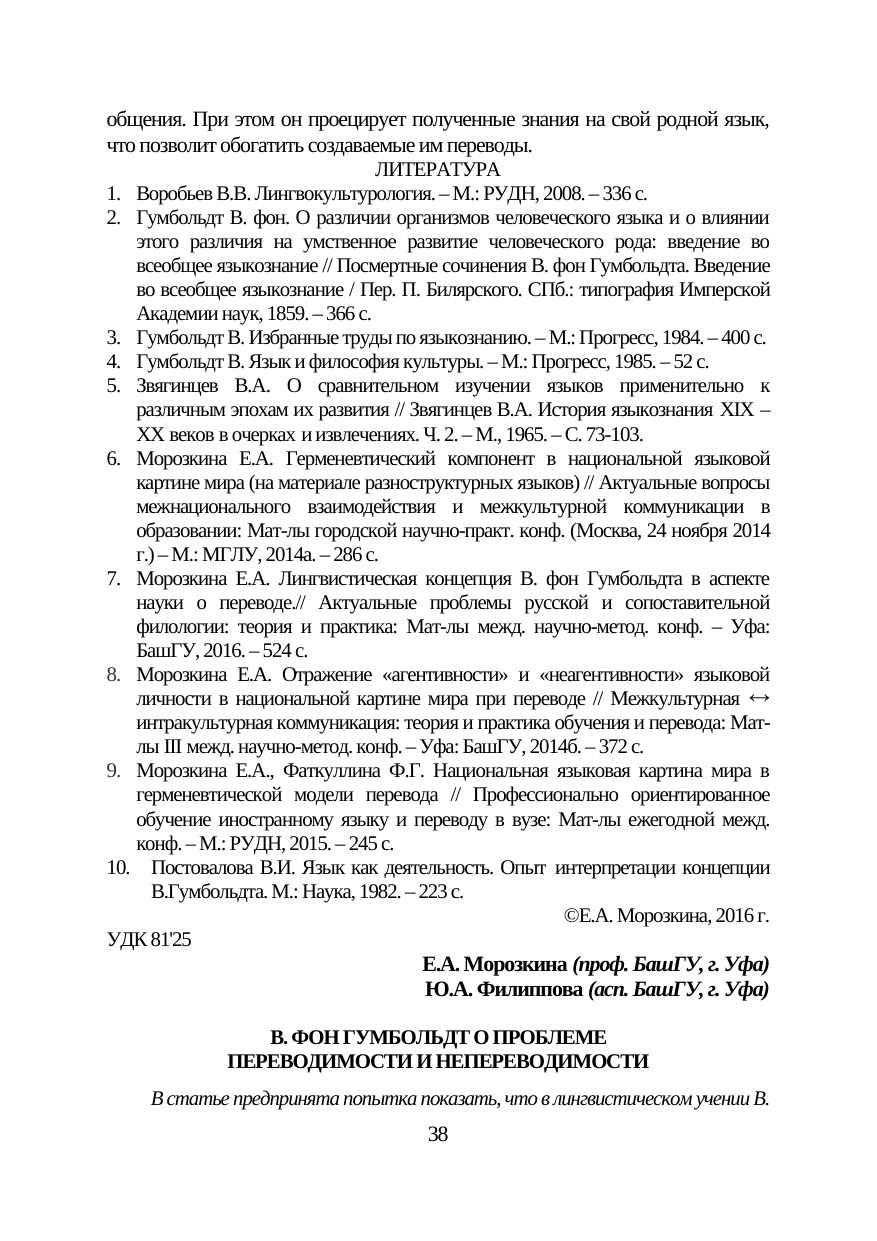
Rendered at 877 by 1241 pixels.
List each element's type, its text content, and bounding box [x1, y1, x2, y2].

text УДК 81'25 [106, 927, 771, 951]
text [106, 106, 771, 157]
list Гумбольдт В. фон. О различии организмов человеческого языка и о влиянии этого различия на умственное развитие человеческого рода: введение во всеобщее языкознание // Посмертные сочинения В. фон Гумбольдта. Введение во всеобщее языкознание / Пер. П. Билярского. СПб.: типография Имперской Академии наук, 1859. – 366 с. [106, 205, 771, 325]
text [106, 1086, 771, 1110]
list Воробьев В.В. Лингвокультурология. – М.: РУДН, 2008. – 336 с. [106, 181, 771, 205]
list Звягинцев В.А. О сравнительном изучении языков применительно к различным эпохам их развития // Звягинцев В.А. История языкознания XIX – XX веков в очерках и извлечениях. Ч. 2. – М., 1965. – С. 73-103. [106, 373, 771, 446]
text ©Е.А. Морозкина, 2016 г. [106, 903, 771, 927]
list Морозкина Е.А. Лингвистическая концепция В. фон Гумбольдта в аспекте науки о переводе.// Актуальные проблемы русской и сопоставительной филологии: теория и практика: Мат-лы межд. научно-метод. конф. – Уфа: БашГУ, 2016. – 524 с. [106, 566, 771, 662]
list Гумбольдт В. Язык и философия культуры. – М.: Прогресс, 1985. – 52 с. [106, 349, 771, 373]
list Постовалова В.И. Язык как деятельность. Опыт интерпретации концепции В.Гумбольдта. М.: Наука, 1982. – 223 с. [106, 854, 771, 903]
subtitle Ю.А. Филиппова (асп. БашГУ, г. Уфа) [106, 976, 771, 1001]
list Морозкина Е.А. Отражение «агентивности» и «неагентивности» языковой личности в национальной картине мира при переводе // Межкультурная интракультурная коммуникация: теория и практика обучения и перевода: Мат-лы III межд. научно-метод. конф. – Уфа: БашГУ, 2014б. – 372 с. [106, 662, 771, 758]
text ЛИТЕРАТУРА [106, 157, 771, 181]
subtitle Е.А. Морозкина (проф. БашГУ, г. Уфа) [106, 951, 771, 976]
list Морозкина Е.А. Герменевтический компонент в национальной языковой картине мира (на материале разноструктурных языков) // Актуальные вопросы межнационального взаимодействия и межкультурной коммуникации в образовании: Мат-лы городской научно-практ. конф. (Москва, 24 ноября 2014 г.) – М.: МГЛУ, 2014а. – 286 с. [106, 446, 771, 566]
list Морозкина Е.А., Фаткуллина Ф.Г. Национальная языковая картина мира в герменевтической модели перевода // Профессионально ориентированное обучение иностранному языку и переводу в вузе: Мат-лы ежегодной межд. конф. – М.: РУДН, 2015. – 245 с. [106, 758, 771, 854]
list Гумбольдт В. Избранные труды по языкознанию. – М.: Прогресс, 1984. – 400 с. [106, 325, 771, 349]
subtitle В. ФОН ГУМБОЛЬДТ О ПРОБЛЕМЕ ПЕРЕВОДИМОСТИ И НЕПЕРЕВОДИМОСТИ [106, 1025, 771, 1073]
